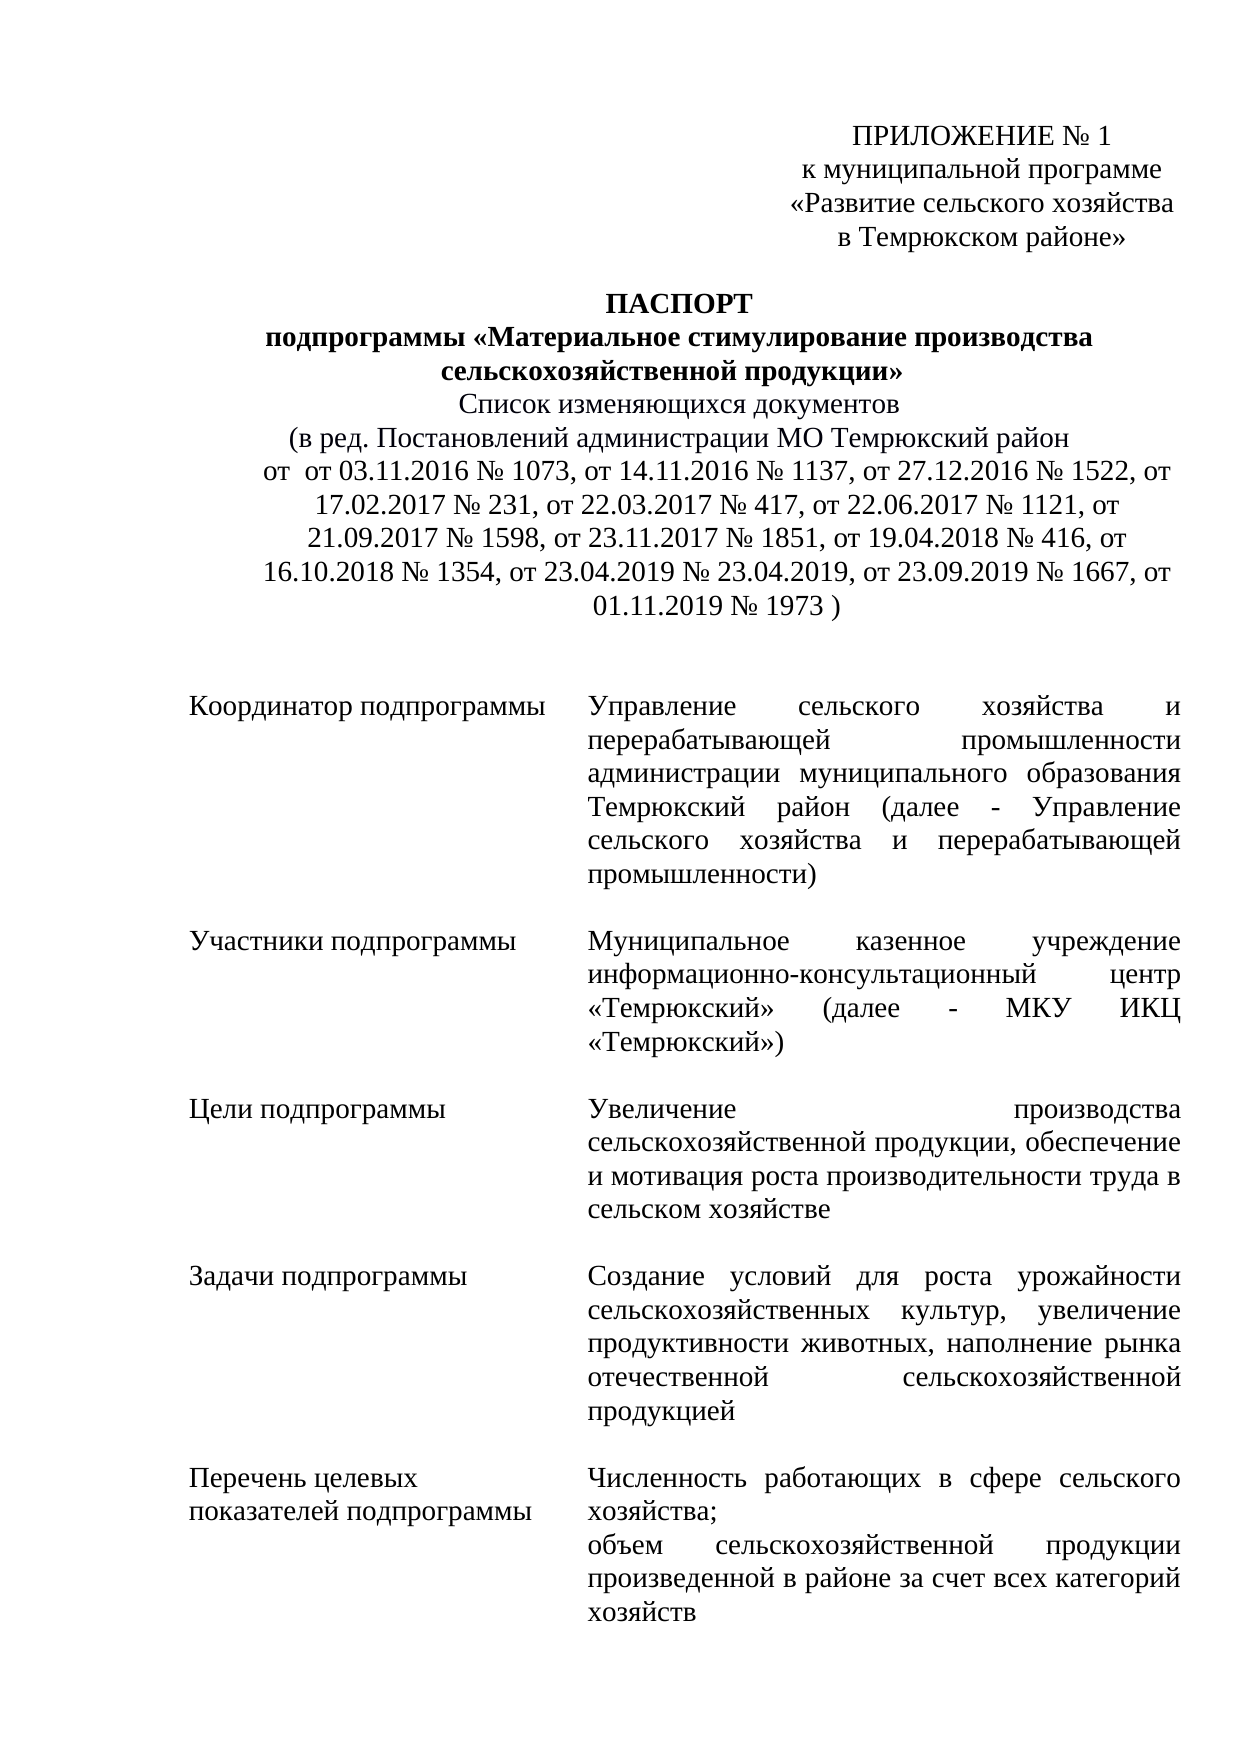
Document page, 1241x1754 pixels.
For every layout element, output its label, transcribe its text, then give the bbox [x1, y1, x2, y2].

text подпрограммы «Материальное стимулирование производства сельскохозяйственной продукции» [162, 319, 1181, 386]
text от от 03.11.2016 № 1073, от 14.11.2016 № 1137, от 27.12.2016 № 1522, от 17.02.2017 № 231, от 22.03.2017 № 417, от 22.06.2017 № 1121, от 21.09.2017 № 1598, от 23.11.2017 № 1851, от 19.04.2018 № 416, от 16.10.2018 № 1354, от 23.04.2019 № 23.04.2019, от 23.09.2019 № 1667, от 01.11.2019 № 1973 ) [252, 453, 1181, 621]
text к муниципальной программе [783, 152, 1181, 185]
table_header [1169, 688, 1192, 1661]
text Список изменяющихся документов [177, 386, 1181, 420]
text «Развитие сельского хозяйства [783, 185, 1181, 219]
text ПАСПОРТ [177, 286, 1181, 319]
text ПРИЛОЖЕНИЕ № 1 [783, 118, 1181, 152]
text в Темрюкском районе» [783, 219, 1181, 252]
table_header [166, 688, 1169, 1661]
text (в ред. Постановлений администрации МО Темрюкский район [177, 420, 1181, 453]
